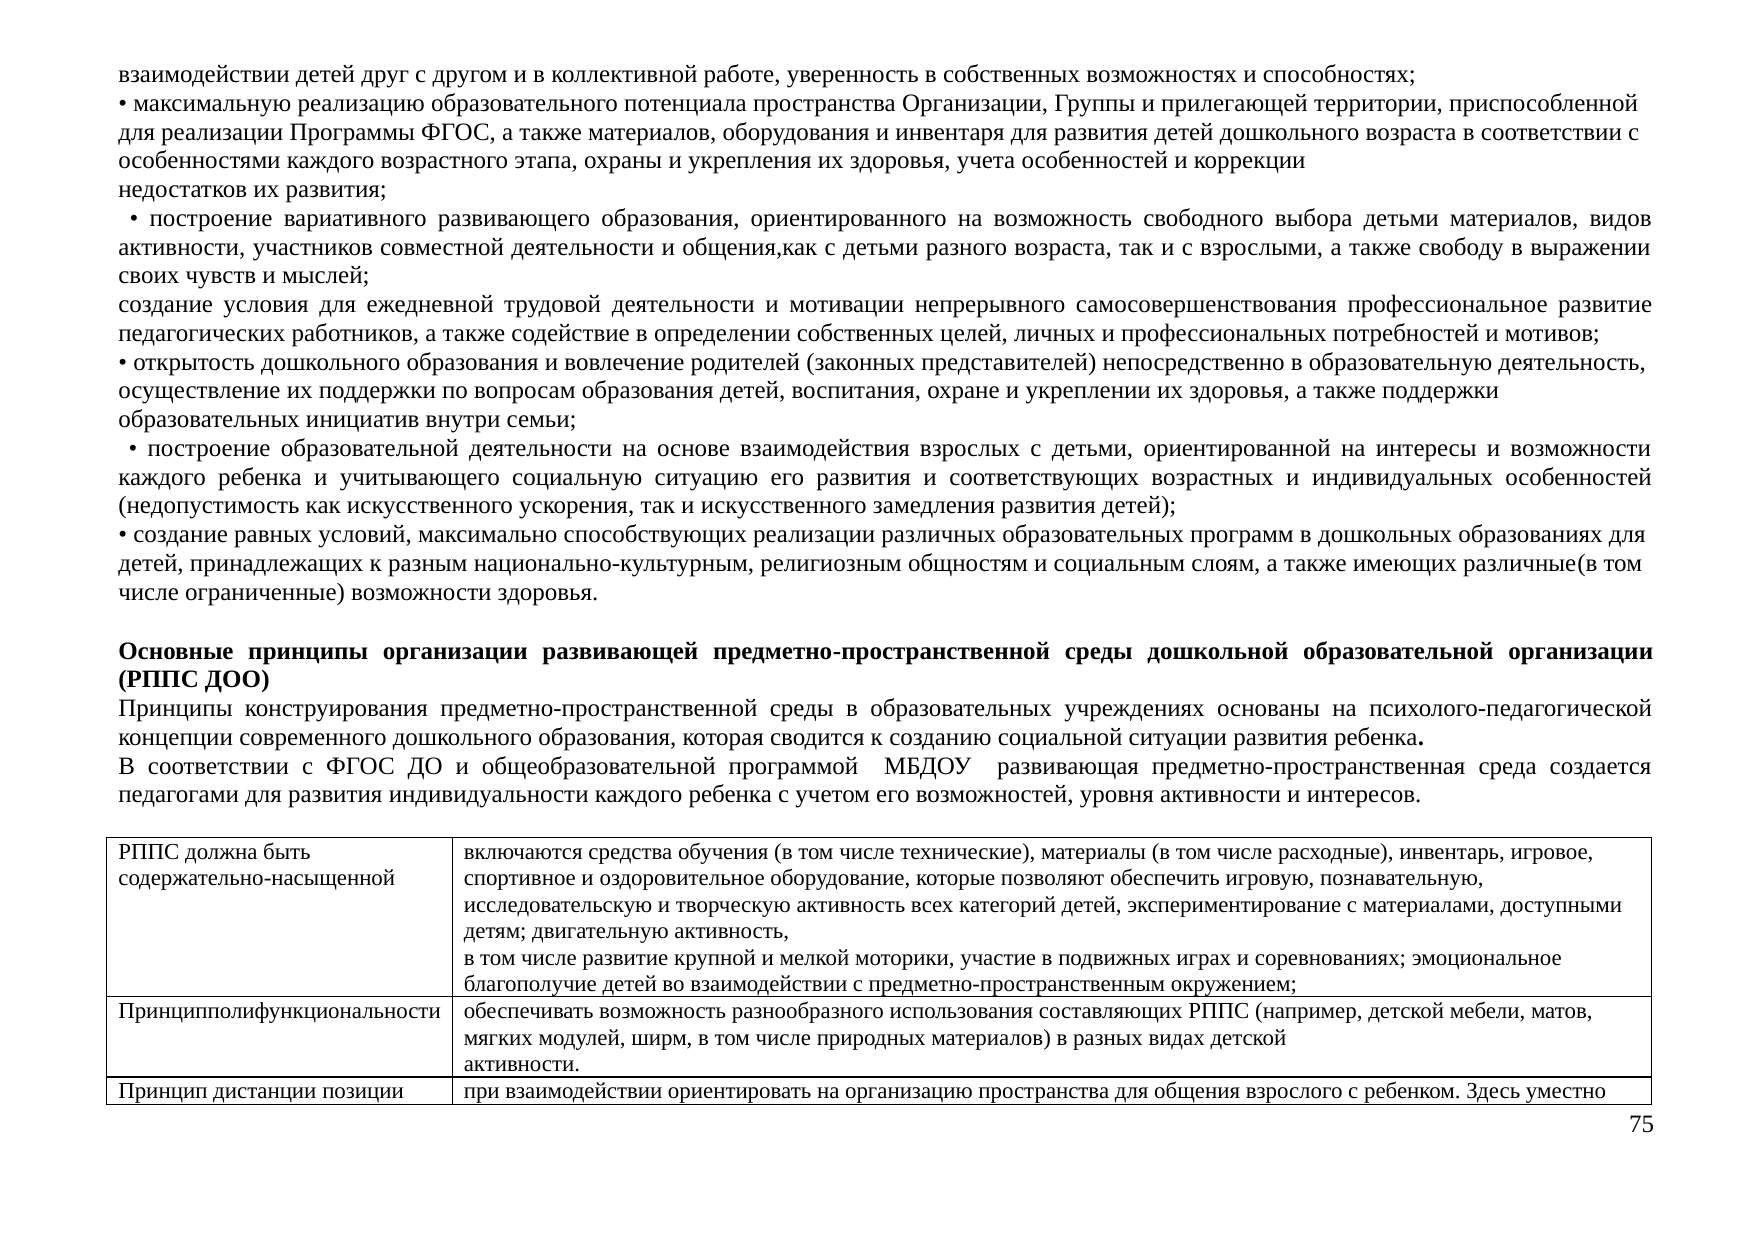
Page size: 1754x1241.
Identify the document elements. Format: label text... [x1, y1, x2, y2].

text • создание равных условий, максимально способствующих реализации различных образовательных программ в дошкольных образованиях для детей, принадлежащих к разным национально-культурным, религиозным общностям и социальным слоям, а также имеющих различные(в том числе ограниченные) возможности здоровья. [118, 519, 1654, 605]
text • открытость дошкольного образования и вовлечение родителей (законных представителей) непосредственно в образовательную деятельность, осуществление их поддержки по вопросам образования детей, воспитания, охране и укреплении их здоровья, а также поддержки образовательных инициатив внутри семьи; [118, 347, 1654, 433]
text создание условия для ежедневной трудовой деятельности и мотивации непрерывного самосовершенствования профессиональное развитие педагогических работников, а также содействие в определении собственных целей, личных и профессиональных потребностей и мотивов; [118, 289, 1654, 347]
text • построение образовательной деятельности на основе взаимодействия взрослых с детьми, ориентированной на интересы и возможности каждого ребенка и учитывающего социальную ситуацию его развития и соответствующих возрастных и индивидуальных особенностей (недопустимость как искусственного ускорения, так и искусственного замедления развития детей); [118, 433, 1654, 519]
table_header включаются средства обучения (в том числе технические), материалы (в том числе расходные), инвентарь, игровое, спортивное и оздоровительное оборудование, которые позволяют обеспечить игровую, познавательную, исследовательскую и творческую активность всех категорий детей, экспериментирование с материалами, доступными детям; двигательную активность, в том числе развитие крупной и мелкой моторики, участие в подвижных играх и соревнованиях; эмоциональное благополучие детей во взаимодействии с предметно-пространственным окружением; [453, 838, 1651, 996]
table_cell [453, 1078, 1651, 1104]
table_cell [107, 1078, 452, 1104]
text В соответствии с ФГОС ДО и общеобразовательной программой МБДОУ развивающая предметно-пространственная среда создается педагогами для развития индивидуальности каждого ребенка с учетом его возможностей, уровня активности и интересов. [118, 751, 1654, 808]
text • максимальную реализацию образовательного потенциала пространства Организации, Группы и прилегающей территории, приспособленной для реализации Программы ФГОС, а также материалов, оборудования и инвентаря для развития детей дошкольного возраста в соответствии с особенностями каждого возрастного этапа, охраны и укрепления их здоровья, учета особенностей и коррекции недостатков их развития; [118, 88, 1654, 203]
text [118, 59, 1654, 88]
table_cell обеспечивать возможность разнообразного использования составляющих РППС (например, детской мебели, матов, мягких модулей, ширм, в том числе природных материалов) в разных видах детской активности. [453, 997, 1651, 1076]
text Основные принципы организации развивающей предметно-пространственной среды дошкольной образовательной организации (РППС ДОО) [118, 636, 1654, 693]
text Принципы конструирования предметно-пространственной среды в образовательных учреждениях основаны на психолого-педагогической концепции современного дошкольного образования, которая сводится к созданию социальной ситуации развития ребенка. [118, 693, 1654, 751]
table_header РППС должна быть содержательно-насыщенной [107, 838, 452, 996]
text • построение вариативного развивающего образования, ориентированного на возможность свободного выбора детьми материалов, видов активности, участников совместной деятельности и общения,как с детьми разного возраста, так и с взрослыми, а также свободу в выражении своих чувств и мыслей; [118, 203, 1654, 289]
table_cell Принципполифункциональности [107, 997, 452, 1076]
